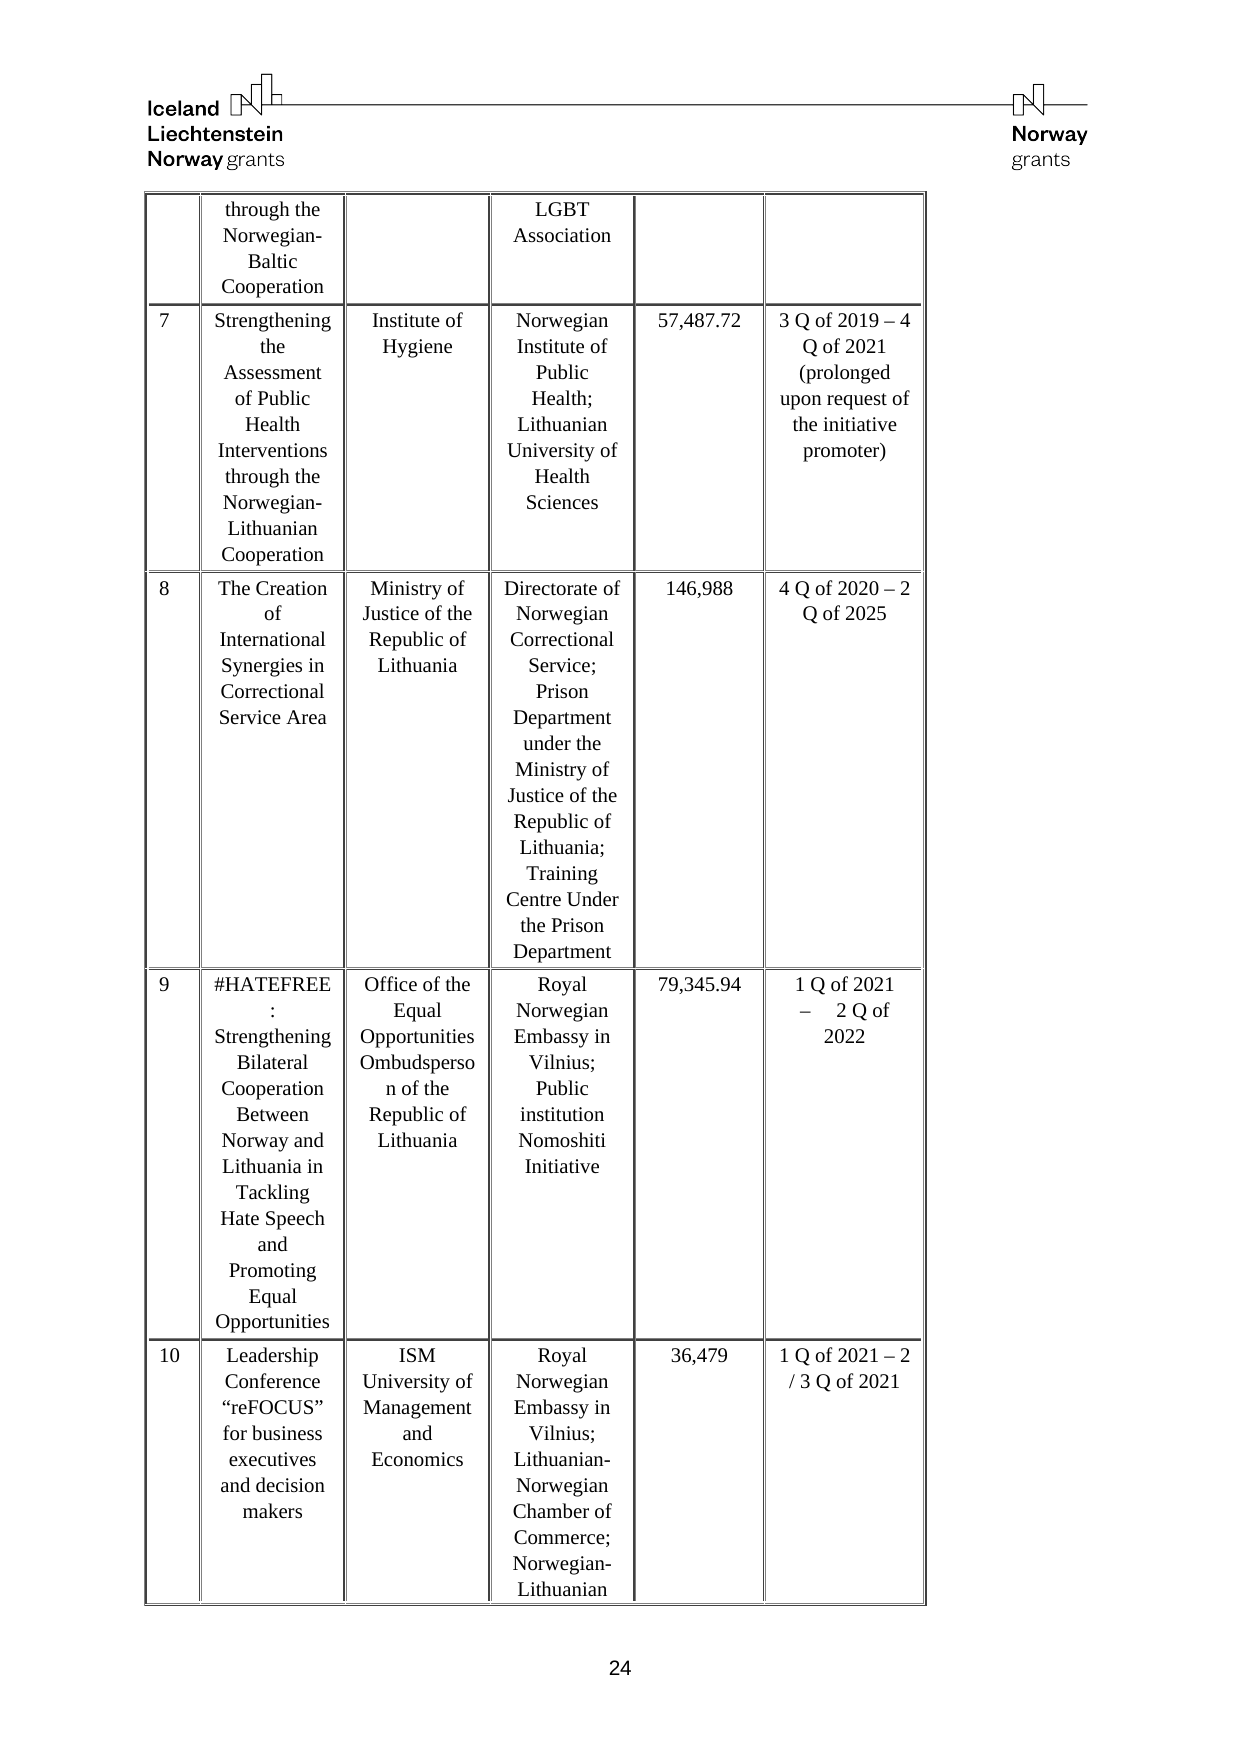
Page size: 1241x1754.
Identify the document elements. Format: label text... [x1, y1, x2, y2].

picture [147, 73, 1088, 171]
table_cell Baltic Pride 2019: Promoting LGBT* Human Rights through the Norwegian-Baltic Cooperation [200, 192, 345, 303]
table_cell Oslo Pride; Association of LGBT and their friends Mozaika; Estonian LGBT Association [490, 194, 634, 303]
table_cell Royal Norwegian Embassy in Vilnius; Lithuanian-Norwegian Chamber of Commerce; Norwegian-Lithuanian Chamber of Commerce [490, 1340, 634, 1603]
table_cell 4 Q of 2020 – 2 Q of 2025 [766, 570, 923, 967]
table_cell Ministry of Justice of the Republic of Lithuania [347, 573, 488, 967]
table_cell 6 [147, 195, 200, 303]
table_cell 1-4 Q of 2019 [764, 192, 923, 303]
table_cell #HATEFREE: Strengthening Bilateral Cooperation Between Norway and Lithuania in Tackling Hate Speech and Promoting Equal Opportunities [202, 970, 343, 1338]
table_cell 1 Q of 2021 – 2 Q of 2022 [766, 967, 923, 1338]
table_cell Norwegian Institute of Public Health; Lithuanian University of Health Sciences [492, 306, 633, 570]
table_cell 146,988 [636, 573, 763, 967]
table_cell Office of the Equal Opportunities Ombudsperson of the Republic of Lithuania [347, 970, 488, 1338]
table_cell Leadership Conference “reFOCUS” for business executives and decision makers [200, 1338, 345, 1603]
table_cell Strengthening the Assessment of Public Health Interventions through the Norwegian-Lithuanian Cooperation [202, 306, 343, 570]
table_cell 36,479 [635, 1341, 764, 1603]
table_cell 10 [147, 1338, 200, 1603]
table_cell The Creation of International Synergies in Correctional Service Area [202, 573, 343, 967]
table_cell 3 Q of 2019 – 4 Q of 2021 (prolonged upon request of the initiative promoter) [766, 303, 923, 570]
table_cell Institute of Hygiene [347, 306, 488, 570]
table_cell Directorate of Norwegian Correctional Service; Prison Department under the Ministry of Justice of the Republic of Lithuania; Training Centre Under the Prison Department [492, 573, 633, 967]
table_cell 57,487.72 [636, 306, 763, 570]
table_cell 9 [147, 967, 199, 1338]
table_cell 41,000 [635, 195, 764, 303]
table_cell ISM University of Management and Economics [345, 1340, 490, 1603]
table_cell 7 [147, 303, 199, 570]
table_cell 79,345.94 [636, 970, 763, 1338]
table_cell 1 Q of 2021 – 2 / 3 Q of 2021 [764, 1338, 923, 1603]
table_cell Royal Norwegian Embassy in Vilnius; Public institution Nomoshiti Initiative [492, 970, 633, 1338]
table_cell 8 [147, 570, 199, 967]
table_cell National LGBT* Rights Association LGL [345, 194, 490, 303]
